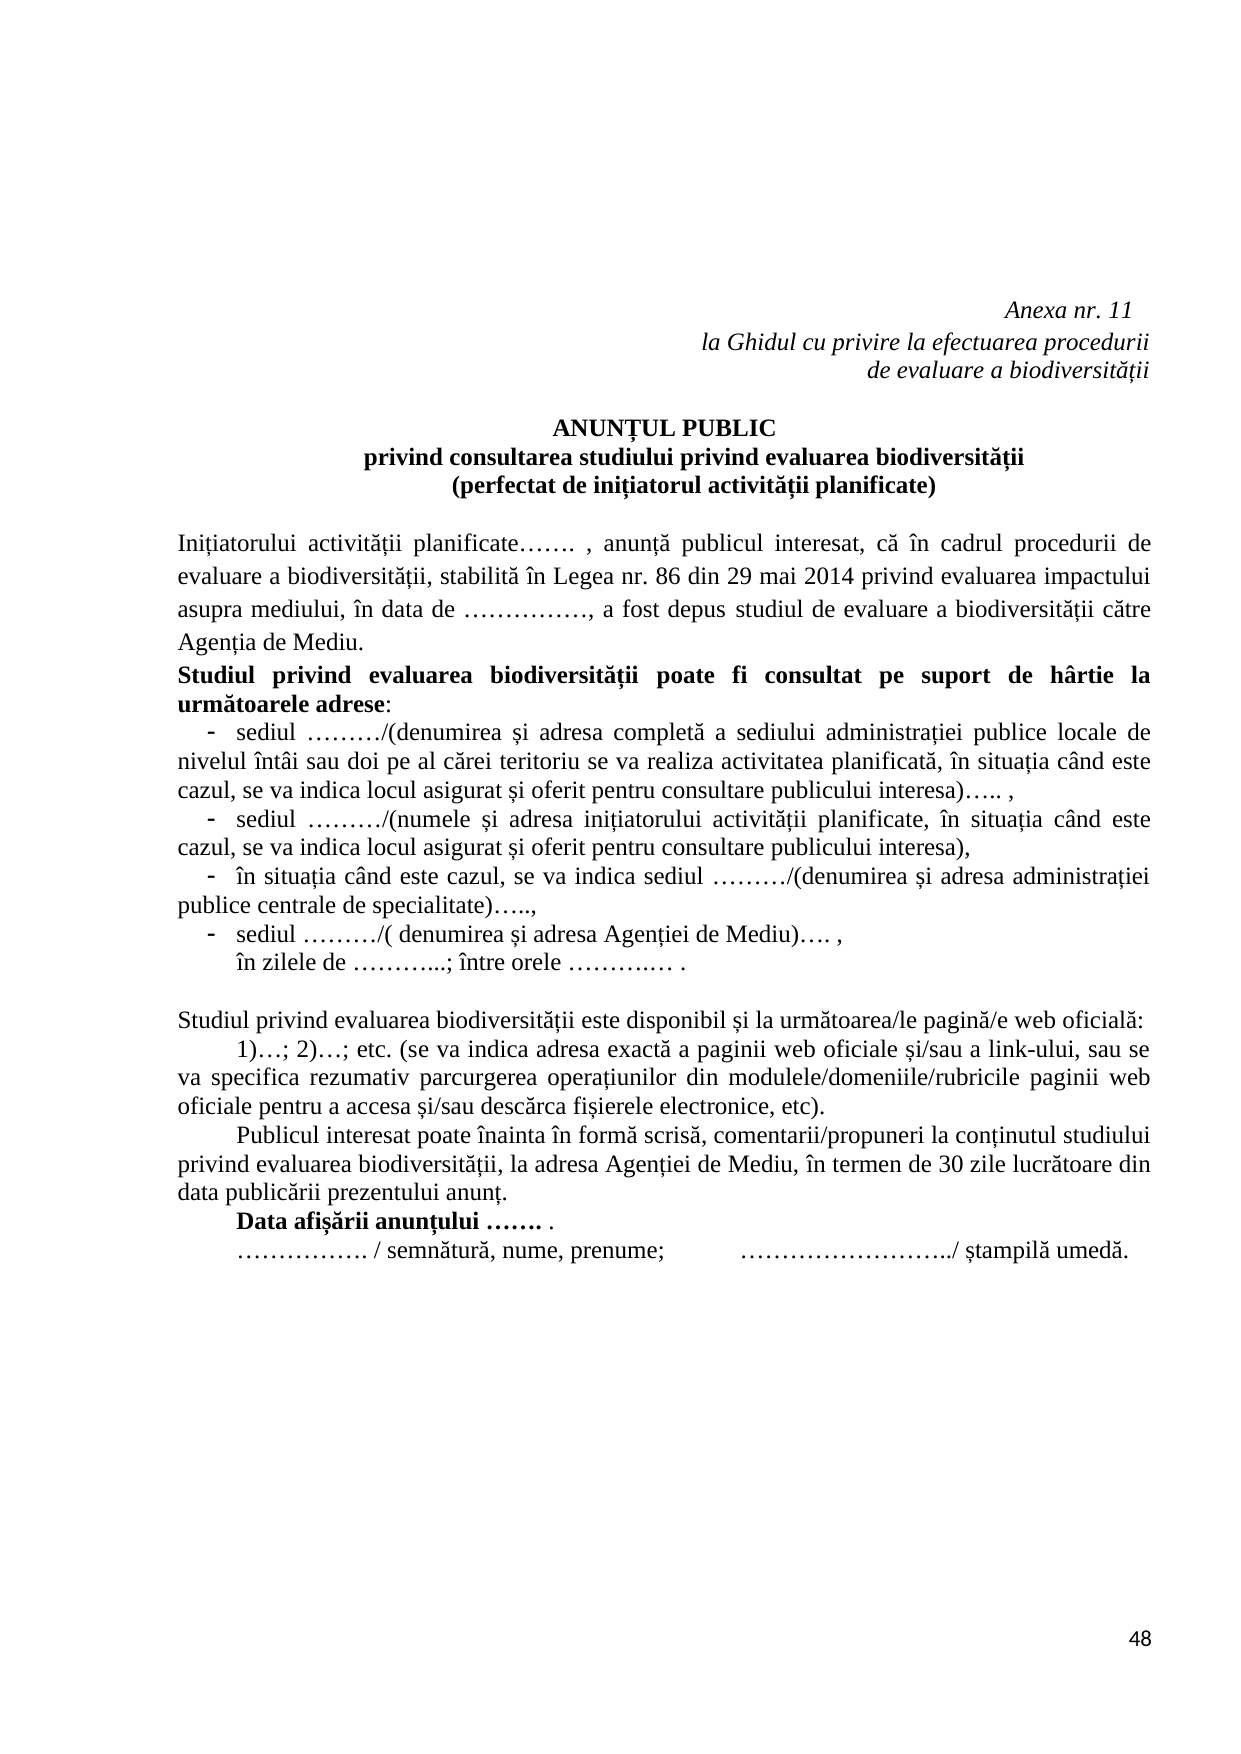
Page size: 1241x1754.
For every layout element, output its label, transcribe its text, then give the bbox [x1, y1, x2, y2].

text 1)…; 2)…; etc. (se va indica adresa exactă a paginii web oficiale și/sau a link-ului, sau se va specifica rezumativ parcurgerea operațiunilor din modulele/domeniile/rubricile paginii web oficiale pentru a accesa și/sau descărca fișierele electronice, etc). [177, 1034, 1152, 1120]
text la Ghidul cu privire la efectuarea procedurii [177, 327, 1152, 355]
text Inițiatorului activității planificate……. , anunță publicul interesat, că în cadrul procedurii de evaluare a biodiversității, stabilită în Legea nr. 86 din 29 mai 2014 privind evaluarea impactului asupra mediului, în data de ……………, a fost depus studiul de evaluare a biodiversității către Agenția de Mediu. [177, 528, 1152, 656]
subtitle Anexa nr. 11 [915, 296, 1152, 324]
list în situația când este cazul, se va indica sediul ………/(denumirea și adresa administrației publice centrale de specialitate)….., [177, 861, 1152, 919]
text ……………. / semnătură, nume, prenume; ……………………../ ștampilă umedă. [177, 1235, 1152, 1264]
text ANUNȚUL PUBLIC [177, 413, 1152, 442]
list sediul ………/(denumirea și adresa completă a sediului administrației publice locale de nivelul întâi sau doi pe al cărei teritoriu se va realiza activitatea planificată, în situația când este cazul, se va indica locul asigurat și oferit pentru consultare publicului interesa)….. , [177, 717, 1152, 804]
list sediul ………/( denumirea și adresa Agenției de Mediu)…. , [177, 919, 1152, 947]
text privind consultarea studiului privind evaluarea biodiversității [177, 442, 1152, 470]
text Studiul privind evaluarea biodiversității poate fi consultat pe suport de hârtie la următoarele adrese: [177, 660, 1152, 717]
list în zilele de ………...; între orele ……….… . [207, 947, 1152, 976]
text Data afișării anunțului ……. . [177, 1206, 1152, 1235]
list Publicul interesat poate înainta în formă scrisă, comentarii/propuneri la conținutul studiului privind evaluarea biodiversității, la adresa Agenției de Mediu, în termen de 30 zile lucrătoare din data publicării prezentului anunț. [177, 1120, 1152, 1206]
text de evaluare a biodiversității [177, 355, 1152, 384]
text (perfectat de inițiatorul activității planificate) [177, 470, 1152, 499]
list sediul ………/(numele și adresa inițiatorului activității planificate, în situația când este cazul, se va indica locul asigurat și oferit pentru consultare publicului interesa), [177, 804, 1152, 861]
text Studiul privind evaluarea biodiversității este disponibil și la următoarea/le pagină/e web oficială: [177, 1005, 1152, 1034]
